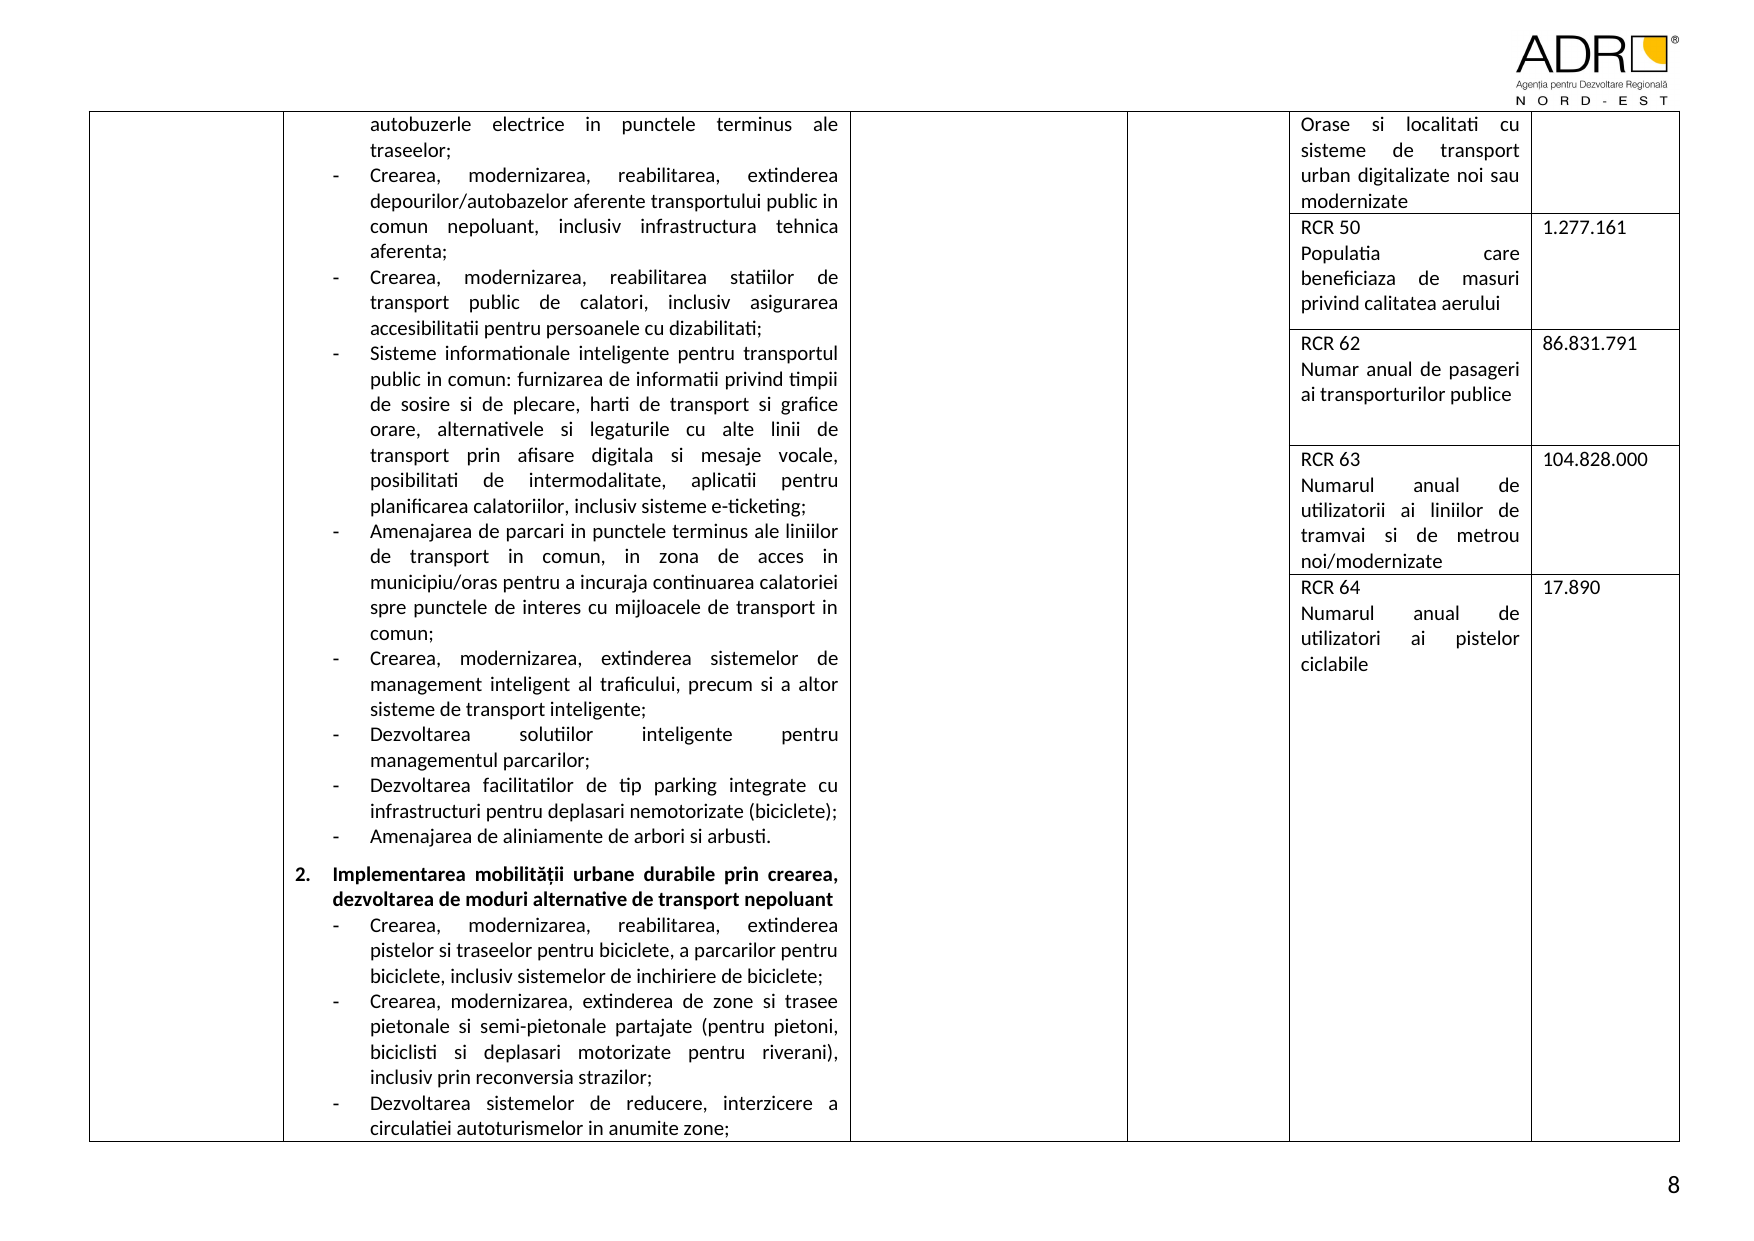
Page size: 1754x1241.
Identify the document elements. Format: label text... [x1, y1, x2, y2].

table_cell RCR 62 Numar anual de pasageri ai transporturilor publice [1290, 330, 1531, 445]
table_cell RCR 64 Numarul anual de utilizatori ai pistelor ciclabile [1290, 575, 1531, 1141]
table_cell 1.277.161 [1532, 214, 1679, 329]
table_cell RCR 50 Populatia care beneficiaza de masuri privind calitatea aerului [1290, 214, 1531, 329]
table_cell 8 [1532, 112, 1679, 213]
table_cell 17.890 [1532, 575, 1679, 1141]
table_cell RCO 60 Orase si localitati cu sisteme de transport urban digitalizate noi sau modernizate [1290, 112, 1531, 213]
table_cell 86.831.791 [1532, 330, 1679, 445]
picture [1511, 30, 1681, 111]
table_cell RCR 63 Numarul anual de utilizatorii ai liniilor de tramvai si de metrou noi/modernizate [1290, 446, 1531, 573]
table_cell 104.828.000 [1532, 446, 1679, 573]
